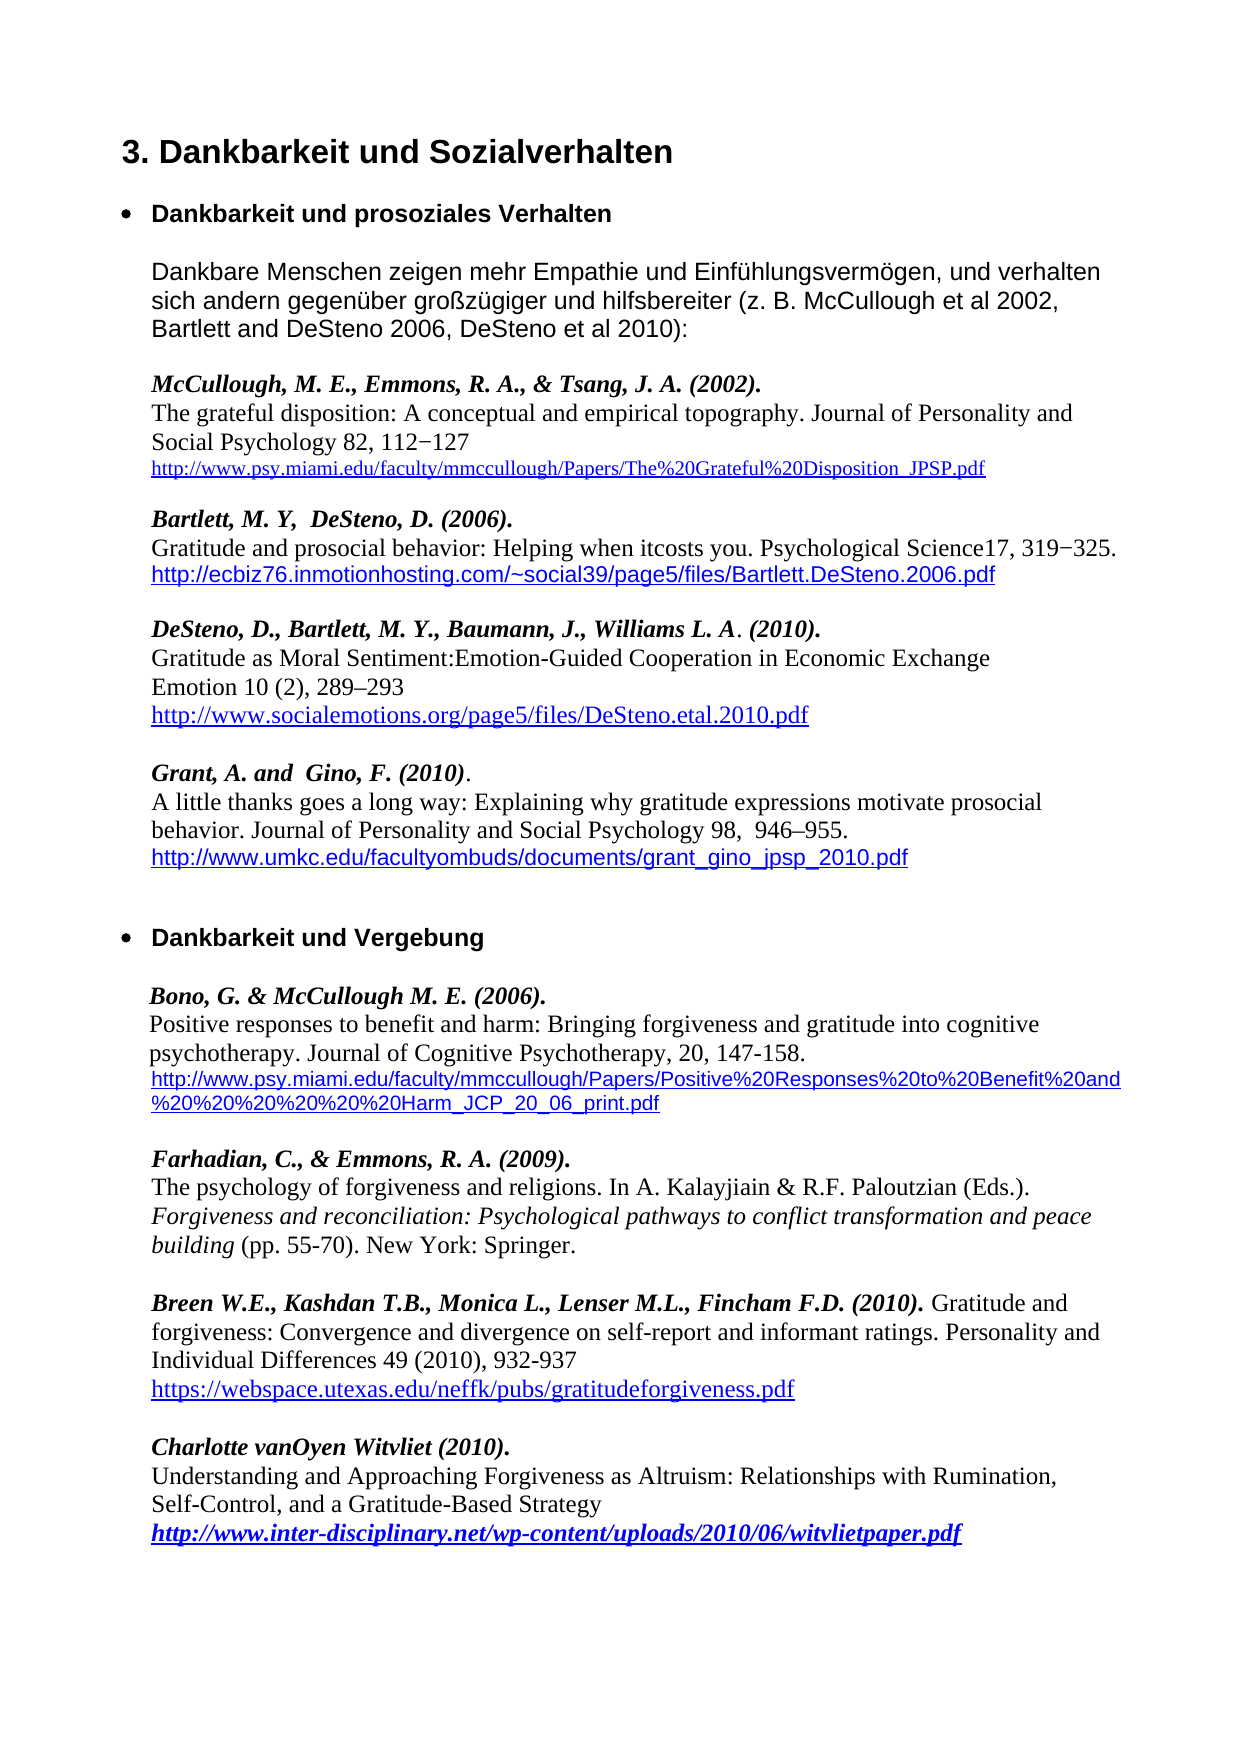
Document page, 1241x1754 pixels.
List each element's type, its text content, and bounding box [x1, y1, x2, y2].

text Understanding and Approaching Forgiveness as Altruism: Relationships with Rumination, [151, 1461, 1122, 1489]
text Bartlett, M. Y, DeSteno, D. (2006). [151, 504, 1122, 533]
text http://www.inter-disciplinary.net/wp-content/uploads/2010/06/witvlietpaper.pdf [151, 1518, 1122, 1547]
text psychotherapy. Journal of Cognitive Psychotherapy, 20, 147-158. [136, 1038, 1122, 1067]
text Self-Control, and a Gratitude-Based Strategy [151, 1489, 1122, 1518]
text Bono, G. & McCullough M. E. (2006). [136, 981, 1122, 1009]
text Gratitude as Moral Sentiment:Emotion-Guided Cooperation in Economic Exchange [151, 643, 1122, 672]
text The psychology of forgiveness and religions. In A. Kalayjiain & R.F. Paloutzian (Eds.). Forgiveness and reconciliation: Psychological pathways to conflict transformation and peace building (pp. 55-70). New York: Springer. [151, 1172, 1122, 1259]
text Emotion 10 (2), 289–293 [151, 672, 1122, 700]
text McCullough, M. E., Emmons, R. A., & Tsang, J. A. (2002). [151, 369, 1122, 398]
text Positive responses to benefit and harm: Bringing forgiveness and gratitude into cognitive [136, 1009, 1122, 1038]
text Farhadian, C., & Emmons, R. A. (2009). [136, 1144, 1122, 1172]
list Dankbarkeit und prosoziales Verhalten [122, 199, 1122, 228]
text Gratitude and prosocial behavior: Helping when itcosts you. Psychological Science17, 319−325. http://ecbiz76.inmotionhosting.com/~social39/page5/files/Bartlett.DeSteno.2006.pdf [151, 533, 1122, 588]
text 3. Dankbarkeit und Sozialverhalten [122, 132, 1122, 171]
text http://www.psy.miami.edu/faculty/mmccullough/Papers/The%20Grateful%20Disposition_JPSP.pdf [151, 456, 1122, 480]
text The grateful disposition: A conceptual and empirical topography. Journal of Personality and Social Psychology 82, 112−127 [151, 398, 1122, 456]
text http://www.socialemotions.org/page5/files/DeSteno.etal.2010.pdf [151, 700, 1122, 729]
text http://www.psy.miami.edu/faculty/mmccullough/Papers/Positive%20Responses%20to%20Benefit%20and%20%20%20%20%20%20Harm_JCP_20_06_print.pdf [151, 1067, 1122, 1115]
list Dankbarkeit und Vergebung [122, 923, 1122, 952]
text Charlotte vanOyen Witvliet (2010). [151, 1432, 1122, 1461]
text http://www.umkc.edu/facultyombuds/documents/grant_gino_jpsp_2010.pdf [151, 844, 1122, 870]
text Dankbare Menschen zeigen mehr Empathie und Einfühlungsvermögen, und verhalten sich andern gegenüber großzügiger und hilfsbereiter (z. B. McCullough et al 2002, Bartlett and DeSteno 2006, DeSteno et al 2010): [151, 257, 1122, 343]
text Grant, A. and Gino, F. (2010). [151, 758, 1122, 787]
text Breen W.E., Kashdan T.B., Monica L., Lenser M.L., Fincham F.D. (2010). Gratitude and forgiveness: Convergence and divergence on self-report and informant ratings. Personality and Individual Differences 49 (2010), 932-937 https://webspace.utexas.edu/neffk/pubs/gratitudeforgiveness.pdf [151, 1288, 1122, 1403]
text A little thanks goes a long way: Explaining why gratitude expressions motivate prosocial behavior. Journal of Personality and Social Psychology 98, 946–955. [151, 787, 1122, 844]
text DeSteno, D., Bartlett, M. Y., Baumann, J., Williams L. A. (2010). [151, 614, 1122, 643]
